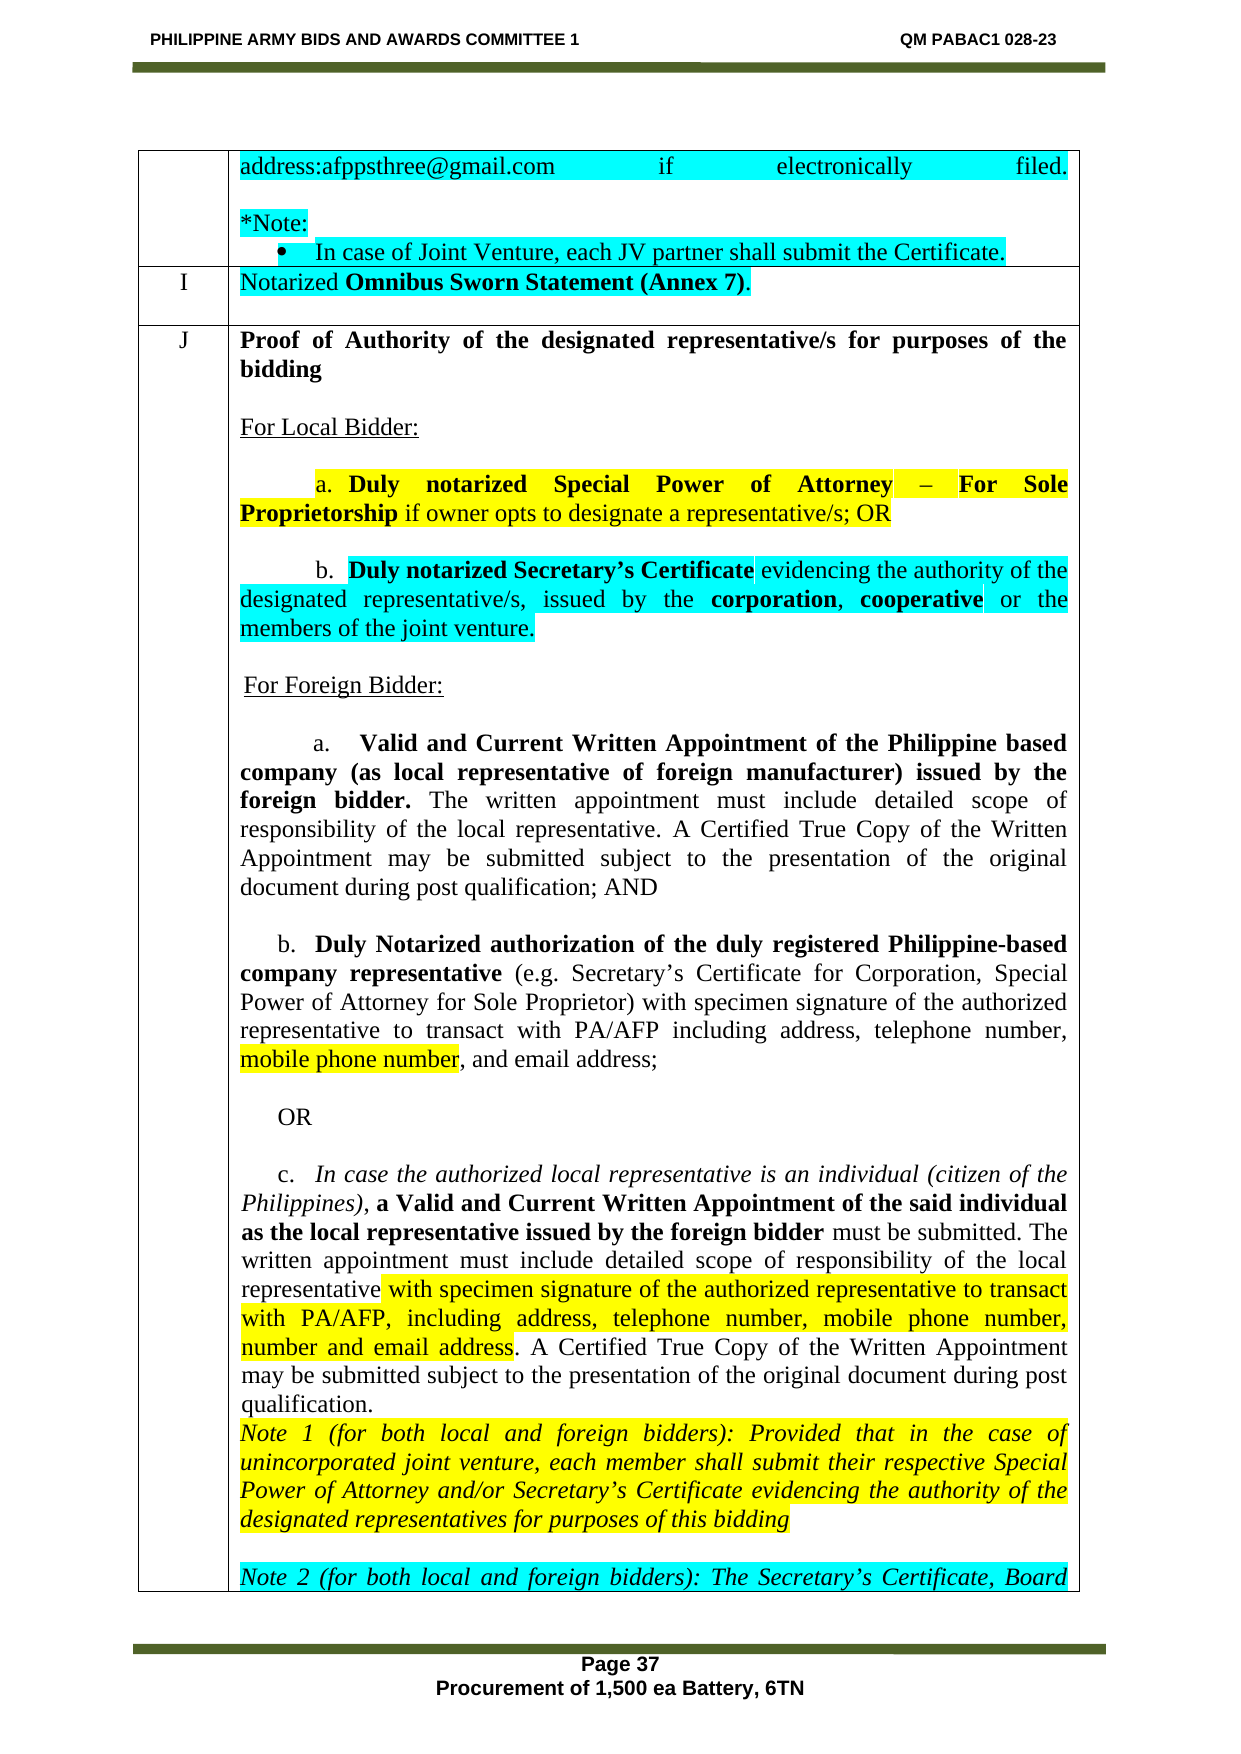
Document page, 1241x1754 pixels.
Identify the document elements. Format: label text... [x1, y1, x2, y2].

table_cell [229, 326, 1079, 1591]
table_cell H [139, 151, 228, 266]
table_cell I [139, 267, 228, 324]
table_cell Notarized Omnibus Sworn Statement (Annex 7). [229, 267, 1079, 324]
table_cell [229, 151, 1079, 266]
table_cell J [139, 326, 228, 1591]
